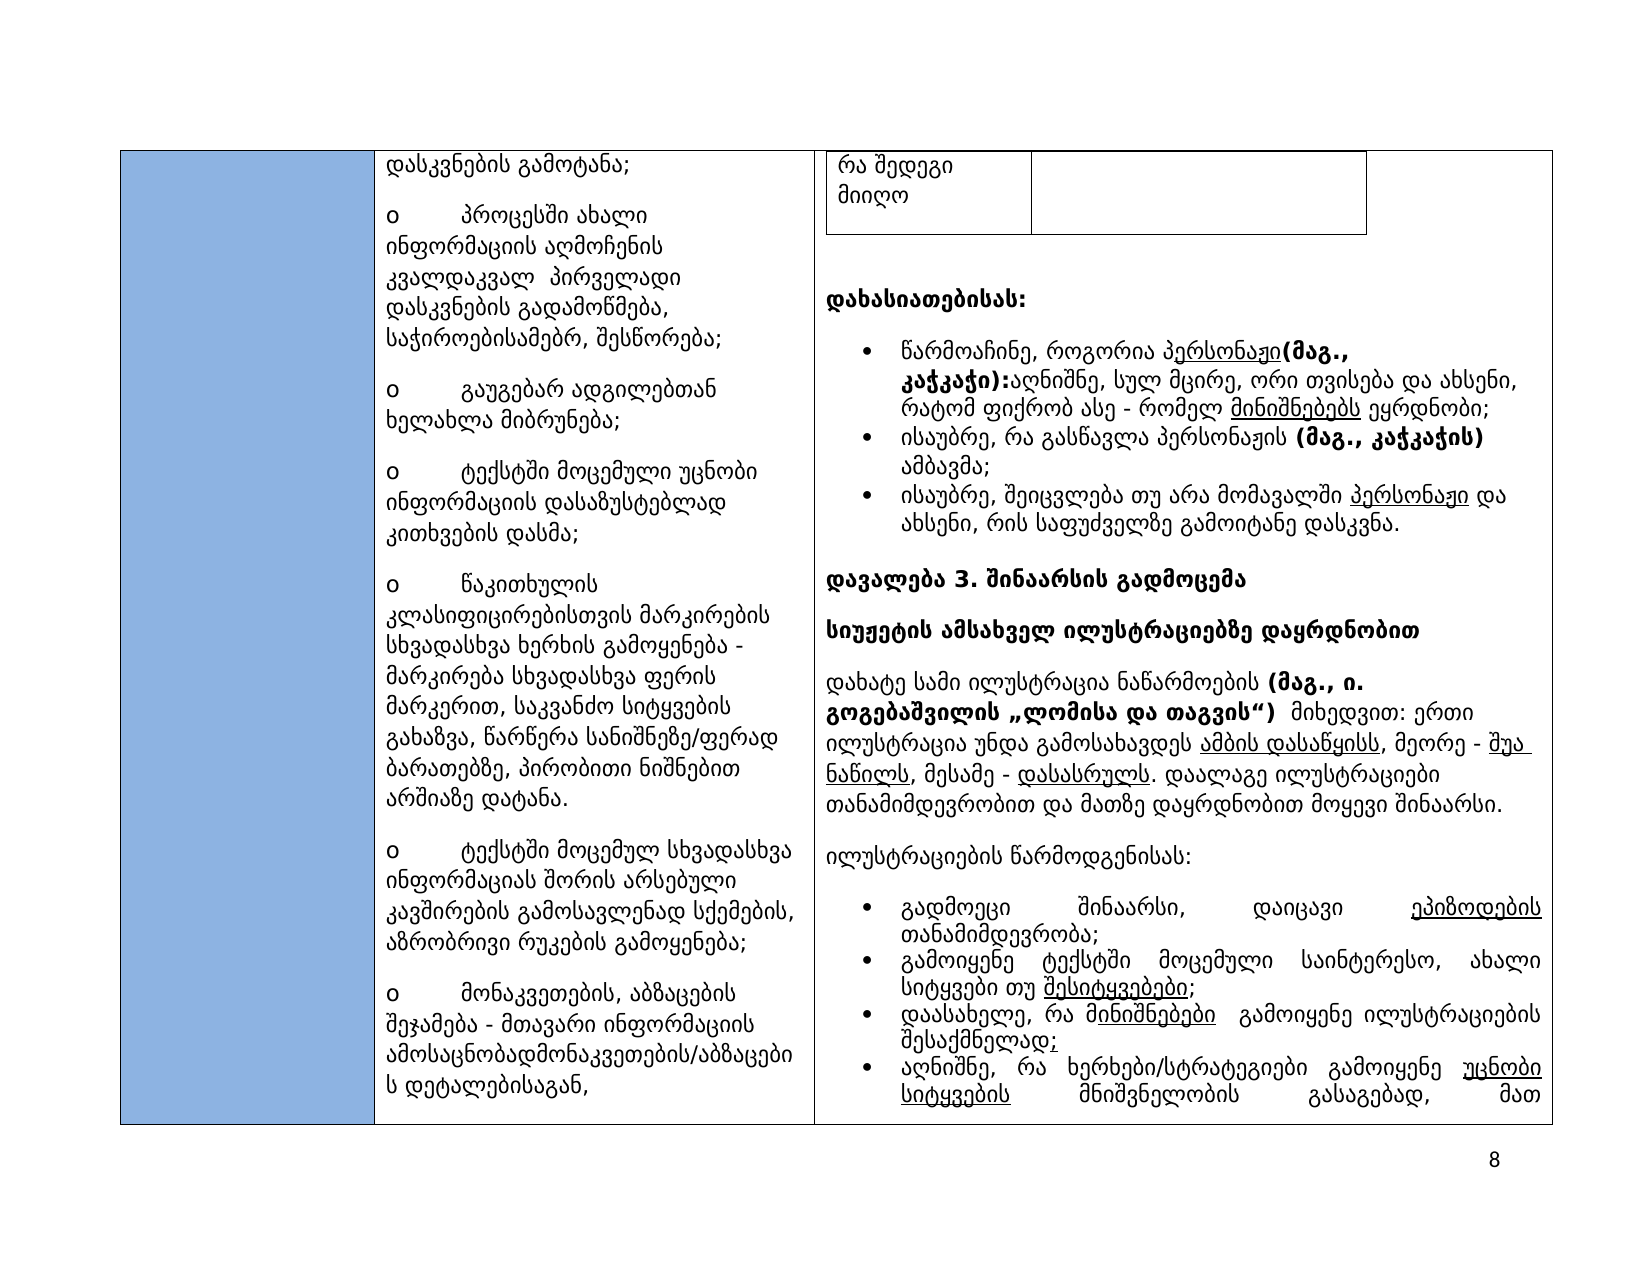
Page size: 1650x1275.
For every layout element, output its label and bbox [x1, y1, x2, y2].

table_cell [375, 151, 814, 1124]
table_cell [121, 151, 374, 1124]
